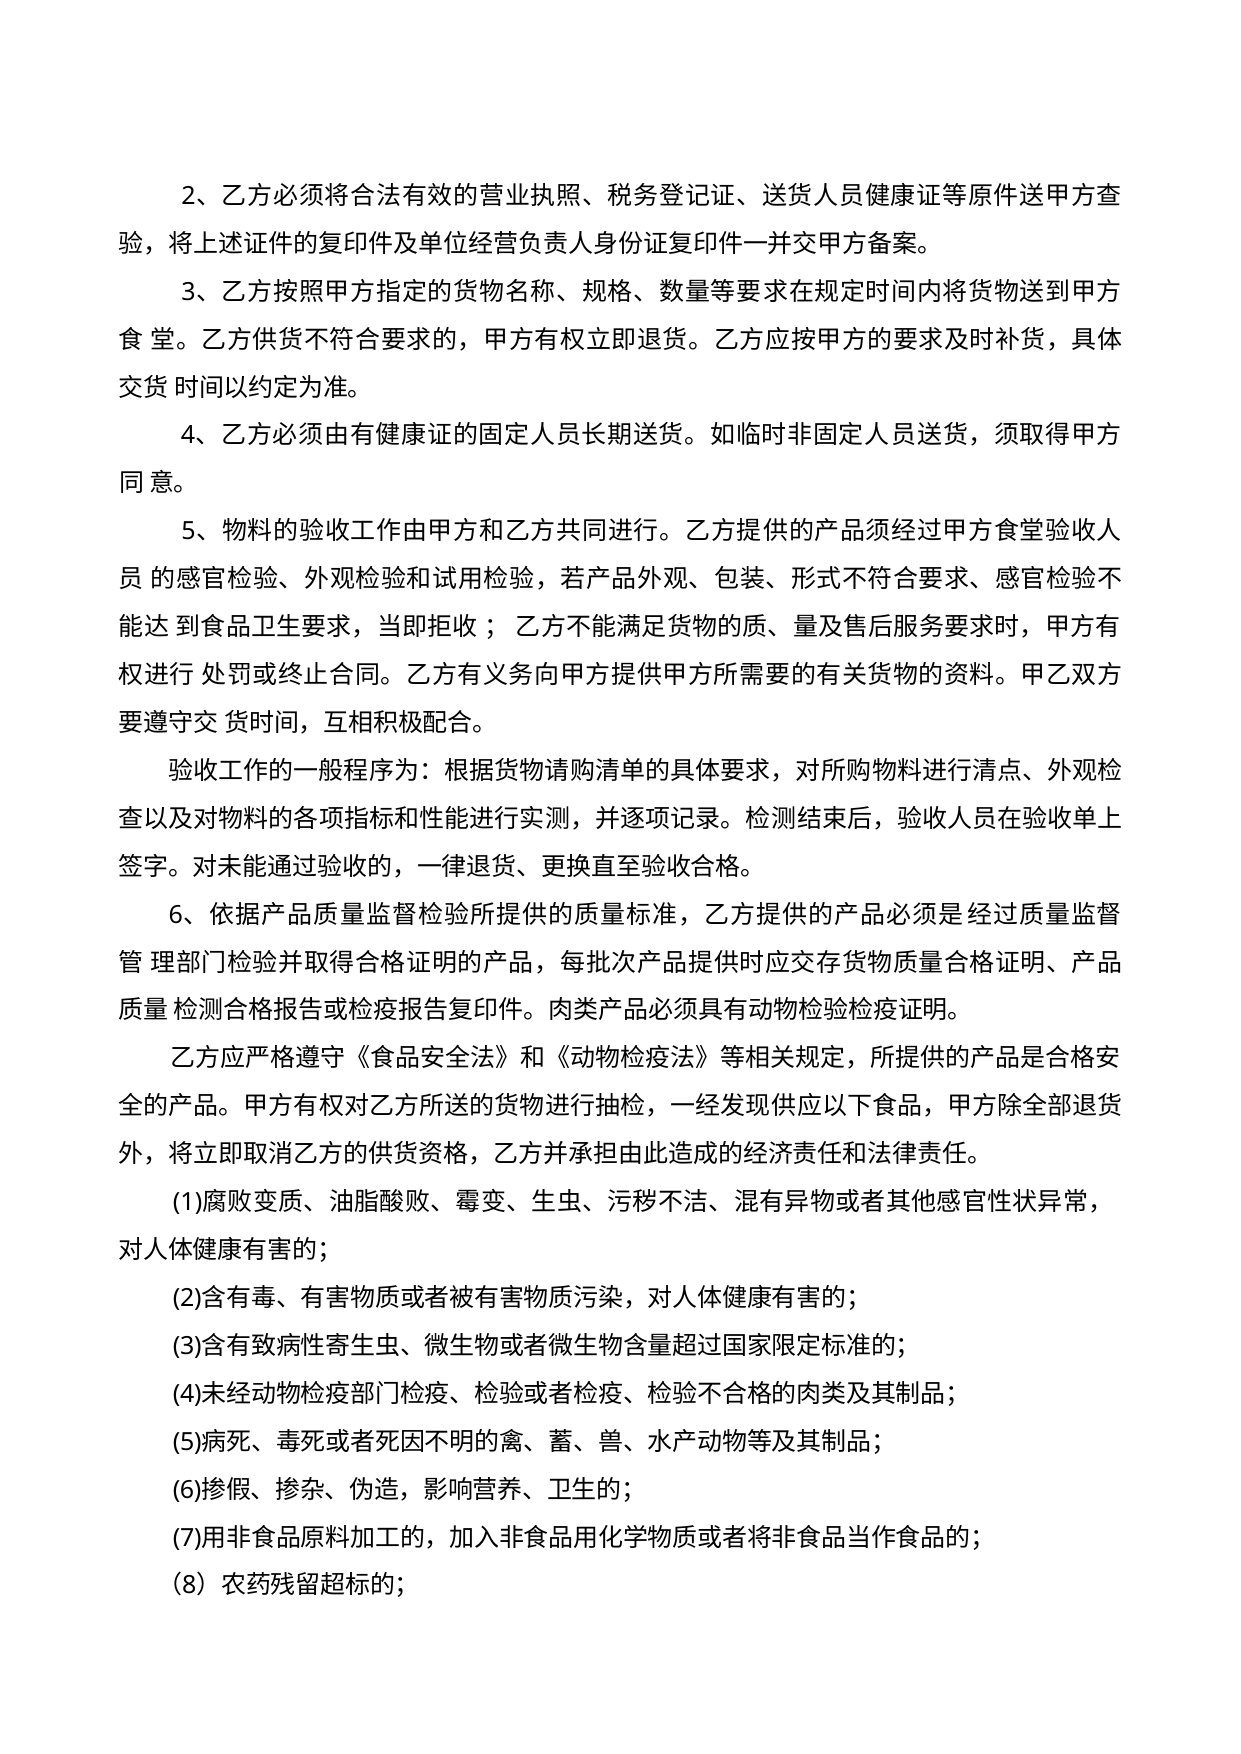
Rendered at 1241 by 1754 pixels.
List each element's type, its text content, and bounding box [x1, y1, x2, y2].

text (7)用非食品原料加工的，加入非食品用化学物质或者将非食品当作食品的； [173, 1508, 1122, 1556]
text 5、物料的验收工作由甲方和乙方共同进行。乙方提供的产品须经过甲方食堂验收人员 的感官检验、外观检验和试用检验，若产品外观、包装、形式不符合要求、感官检验不能达 到食品卫生要求，当即拒收 ； 乙方不能满足货物的质、量及售后服务要求时，甲方有权进行 处罚或终止合同。乙方有义务向甲方提供甲方所需要的有关货物的资料。甲乙双方要遵守交 货时间，互相积极配合。 [119, 501, 1122, 741]
text (1)腐败变质、油脂酸败、霉变、生虫、污秽不洁、混有异物或者其他感官性状异常， 对人体健康有害的； [118, 1172, 1116, 1268]
text 2、乙方必须将合法有效的营业执照、税务登记证、送货人员健康证等原件送甲方查 验，将上述证件的复印件及单位经营负责人身份证复印件一并交甲方备案。 [118, 166, 1122, 262]
text （8）农药残留超标的； [157, 1556, 1122, 1603]
text 3、乙方按照甲方指定的货物名称、规格、数量等要求在规定时间内将货物送到甲方食 堂。乙方供货不符合要求的，甲方有权立即退货。乙方应按甲方的要求及时补货，具体交货 时间以约定为准。 [118, 262, 1122, 406]
text (2)含有毒、有害物质或者被有害物质污染，对人体健康有害的； [173, 1268, 1122, 1316]
text 4、乙方必须由有健康证的固定人员长期送货。如临时非固定人员送货，须取得甲方同 意。 [119, 406, 1122, 501]
text (3)含有致病性寄生虫、微生物或者微生物含量超过国家限定标准的； [173, 1316, 1122, 1364]
text 6、依据产品质量监督检验所提供的质量标准，乙方提供的产品必须是经过质量监督管 理部门检验并取得合格证明的产品，每批次产品提供时应交存货物质量合格证明、产品质量 检测合格报告或检疫报告复印件。肉类产品必须具有动物检验检疫证明。 [118, 885, 1122, 1028]
text 验收工作的一般程序为：根据货物请购清单的具体要求，对所购物料进行清点、外观检 查以及对物料的各项指标和性能进行实测，并逐项记录。检测结束后，验收人员在验收单上 签字。对未能通过验收的，一律退货、更换直至验收合格。 [118, 741, 1122, 885]
text (6)掺假、掺杂、伪造，影响营养、卫生的； [173, 1460, 1122, 1508]
text (5)病死、毒死或者死因不明的禽、蓄、兽、水产动物等及其制品； [173, 1412, 1122, 1460]
text (4)未经动物检疫部门检疫、检验或者检疫、检验不合格的肉类及其制品； [173, 1364, 1122, 1412]
text 乙方应严格遵守《食品安全法》和《动物检疫法》等相关规定，所提供的产品是合格安 全的产品。甲方有权对乙方所送的货物进行抽检，一经发现供应以下食品，甲方除全部退货 外，将立即取消乙方的供货资格，乙方并承担由此造成的经济责任和法律责任。 [118, 1028, 1122, 1172]
